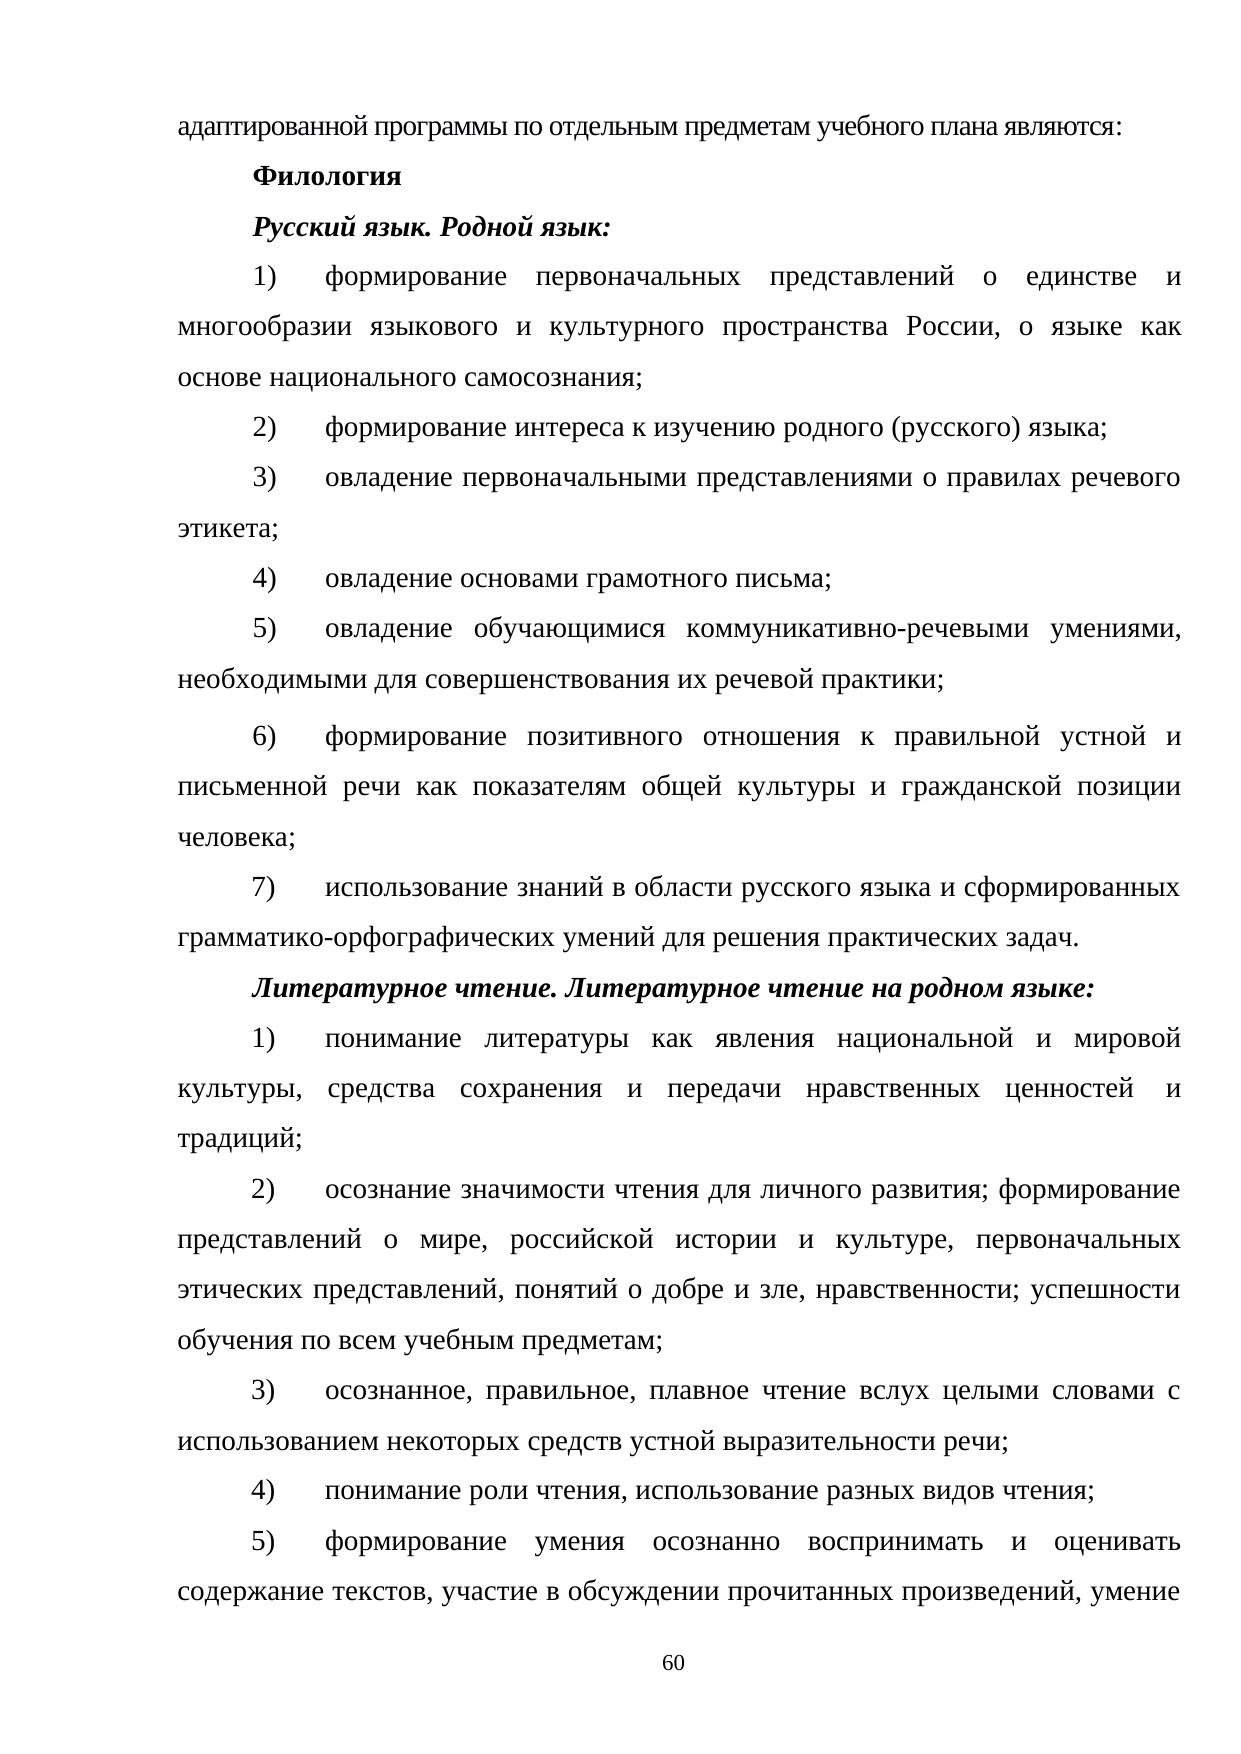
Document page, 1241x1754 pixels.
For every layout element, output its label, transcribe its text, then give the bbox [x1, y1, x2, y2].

list формирование первоначальных представлений о единстве и многообразии языкового и культурного пространства России, о языке как основе национального самосознания; [177, 258, 1182, 392]
subtitle Филология [252, 159, 1209, 192]
list использование знаний в области русского языка и сформированных грамматико-орфографических умений для решения практических задач. [177, 869, 1182, 953]
list овладение первоначальными представлениями о правилах речевого этикета; [177, 459, 1182, 543]
subtitle Литературное чтение. Литературное чтение на родном языке: [252, 971, 1209, 1004]
subtitle Русский язык. Родной язык: [252, 209, 1209, 242]
list овладение основами грамотного письма; [252, 561, 1209, 594]
list осознание значимости чтения для личного развития; формирование представлений о мире, российской истории и культуре, первоначальных этических представлений, понятий о добре и зле, нравственности; успешности обучения по всем учебным предметам; [177, 1171, 1181, 1356]
list овладение обучающимися коммуникативно-речевыми умениями, необходимыми для совершенствования их речевой практики; [177, 610, 1182, 694]
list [177, 1523, 1181, 1607]
list понимание литературы как явления национальной и мировой культуры, средства сохранения и передачи нравственных ценностей и традиций; [177, 1020, 1181, 1154]
list осознанное, правильное, плавное чтение вслух целыми словами с использованием некоторых средств устной выразительности речи; [177, 1372, 1182, 1456]
list формирование позитивного отношения к правильной устной и письменной речи как показателям общей культуры и гражданской позиции человека; [177, 718, 1181, 852]
list формирование интереса к изучению родного (русского) языка; [252, 409, 1209, 443]
list понимание роли чтения, использование разных видов чтения; [251, 1473, 1209, 1506]
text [177, 108, 1182, 142]
